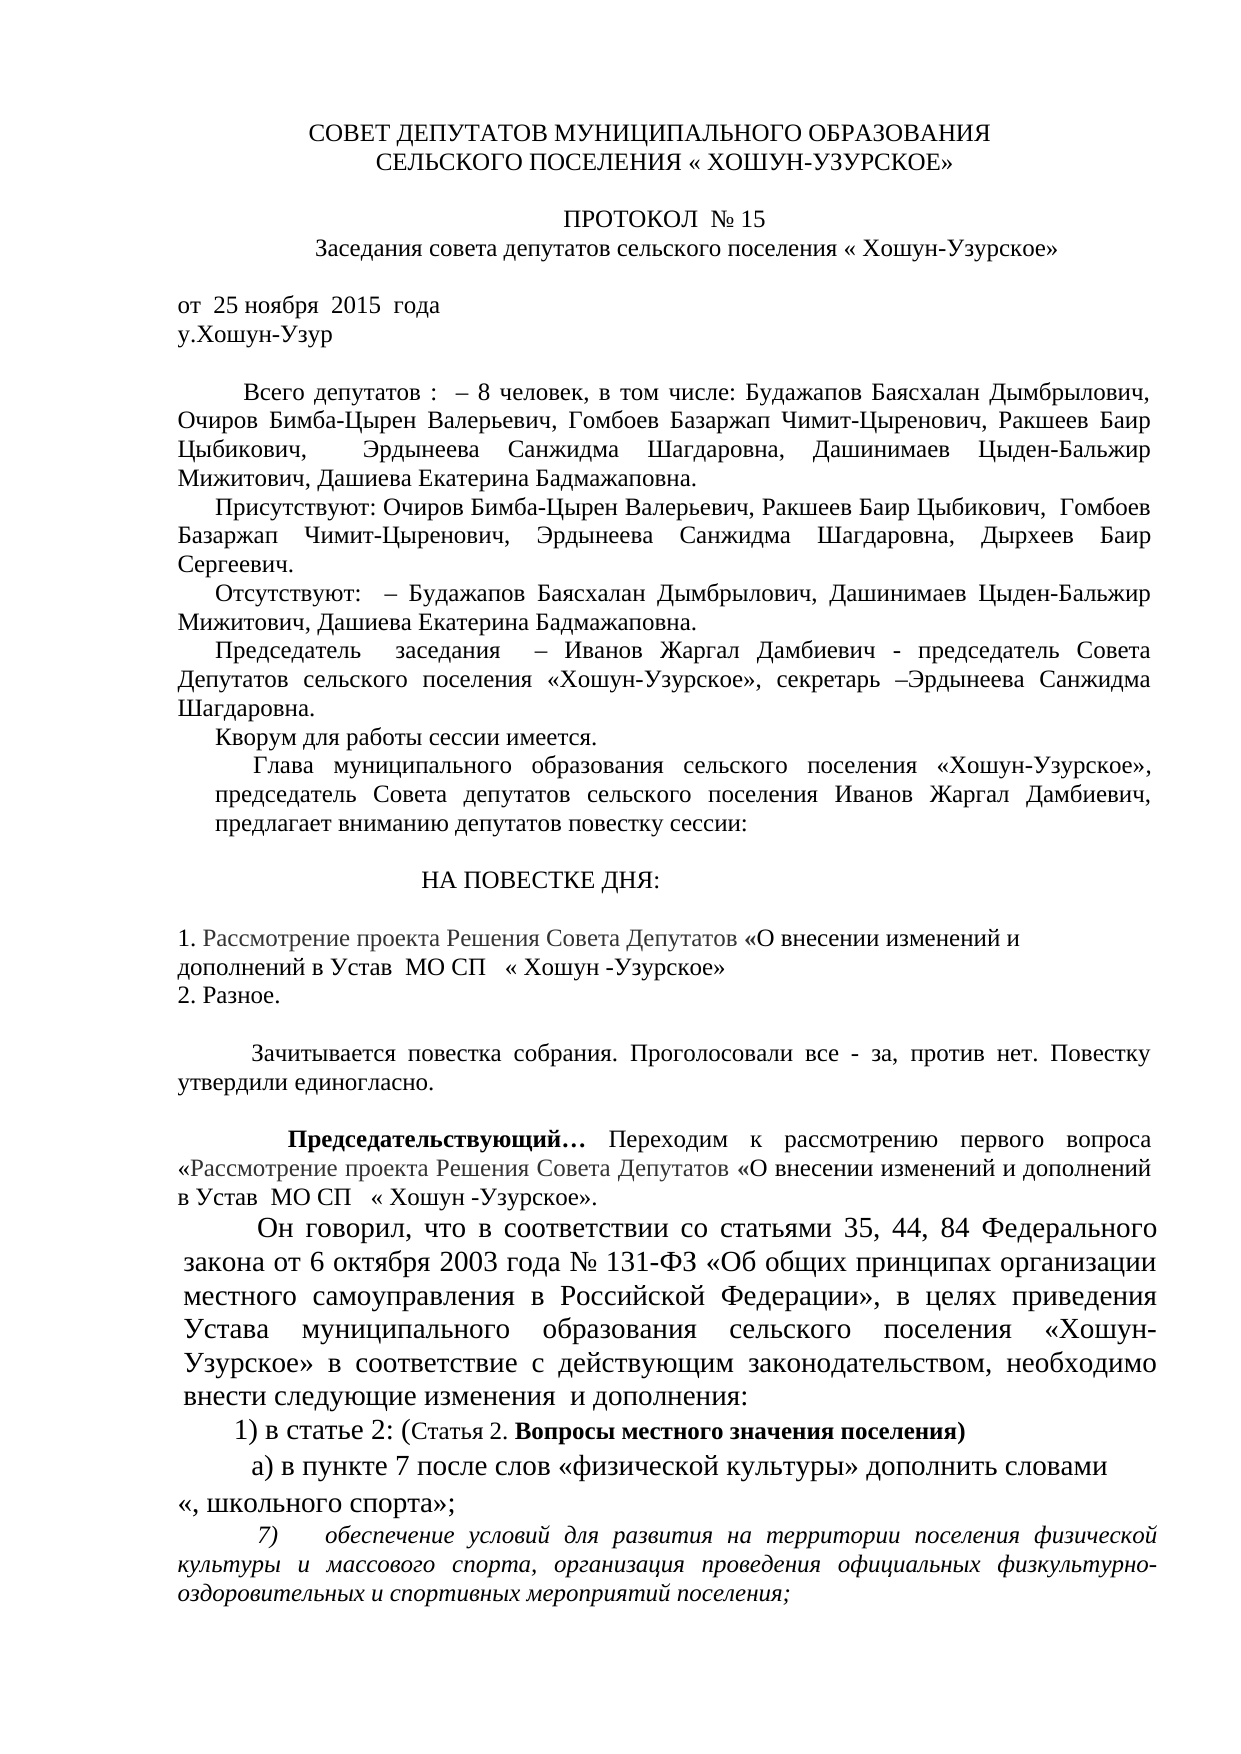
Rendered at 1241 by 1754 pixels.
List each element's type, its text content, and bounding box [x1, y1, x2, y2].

text Глава муниципального образования сельского поселения «Хошун-Узурское», председатель Совета депутатов сельского поселения Иванов Жаргал Дамбиевич, предлагает вниманию депутатов повестку сессии: [215, 751, 1152, 837]
text Заседания совета депутатов сельского поселения « Хошун-Узурское» [177, 233, 1152, 262]
text 1) в статье 2: (Статья 2. Вопросы местного значения поселения) [177, 1412, 1152, 1445]
text Присутствуют: Очиров Бимба-Цырен Валерьевич, Ракшеев Баир Цыбикович, Гомбоев Базаржап Чимит-Цыренович, Эрдынеева Санжидма Шагдаровна, Дырхеев Баир Сергеевич. [177, 492, 1152, 578]
text Кворум для работы сессии имеется. [177, 722, 1152, 751]
text Председательствующий… Переходим к рассмотрению первого вопроса «Рассмотрение проекта Решения Совета Депутатов «О внесении изменений и дополнений в Устав МО СП « Хошун -Узурское». [177, 1124, 1152, 1211]
text ПРОТОКОЛ № 15 [177, 204, 1152, 233]
text а) в пункте 7 после слов «физической культуры» дополнить словами [177, 1445, 1152, 1483]
text Отсутствуют: – Будажапов Баясхалан Дымбрылович, Дашинимаев Цыден-Бальжир Мижитович, Дашиева Екатерина Бадмажаповна. [177, 578, 1152, 636]
text 2. Разное. [177, 981, 1152, 1009]
text Он говорил, что в соответствии со статьями 35, 44, 84 Федерального закона от 6 октября 2003 года № 131-ФЗ «Об общих принципах организации местного самоуправления в Российской Федерации», в целях приведения Устава муниципального образования сельского поселения «Хошун-Узурское» в соответствие с действующим законодательством, необходимо внести следующие изменения и дополнения: [177, 1211, 1152, 1412]
text СОВЕТ ДЕПУТАТОВ МУНИЦИПАЛЬНОГО ОБРАЗОВАНИЯ [148, 118, 1152, 147]
text Всего депутатов : – 8 человек, в том числе: Будажапов Баясхалан Дымбрылович, Очиров Бимба-Цырен Валерьевич, Гомбоев Базаржап Чимит-Цыренович, Ракшеев Баир Цыбикович, Эрдынеева Санжидма Шагдаровна, Дашинимаев Цыден-Бальжир Мижитович, Дашиева Екатерина Бадмажаповна. [177, 377, 1152, 492]
text «, школьного спорта»; [177, 1483, 1152, 1520]
list обеспечение условий для развития на территории поселения физической культуры и массового спорта, организация проведения официальных физкультурно-оздоровительных и спортивных мероприятий поселения; [177, 1520, 1158, 1607]
text от 25 ноября 2015 года [177, 291, 1152, 319]
text Председатель заседания – Иванов Жаргал Дамбиевич - председатель Совета Депутатов сельского поселения «Хошун-Узурское», секретарь –Эрдынеева Санжидма Шагдаровна. [177, 636, 1152, 722]
text 1. Рассмотрение проекта Решения Совета Депутатов «О внесении изменений и дополнений в Устав МО СП « Хошун -Узурское» [177, 923, 1152, 981]
text у.Хошун-Узур [177, 319, 1152, 348]
text Зачитывается повестка собрания. Проголосовали все - за, против нет. Повестку утвердили единогласно. [177, 1038, 1152, 1096]
text СЕЛЬСКОГО ПОСЕЛЕНИЯ « ХОШУН-УЗУРСКОЕ» [177, 147, 1152, 176]
text НА ПОВЕСТКЕ ДНЯ: [177, 866, 1152, 894]
